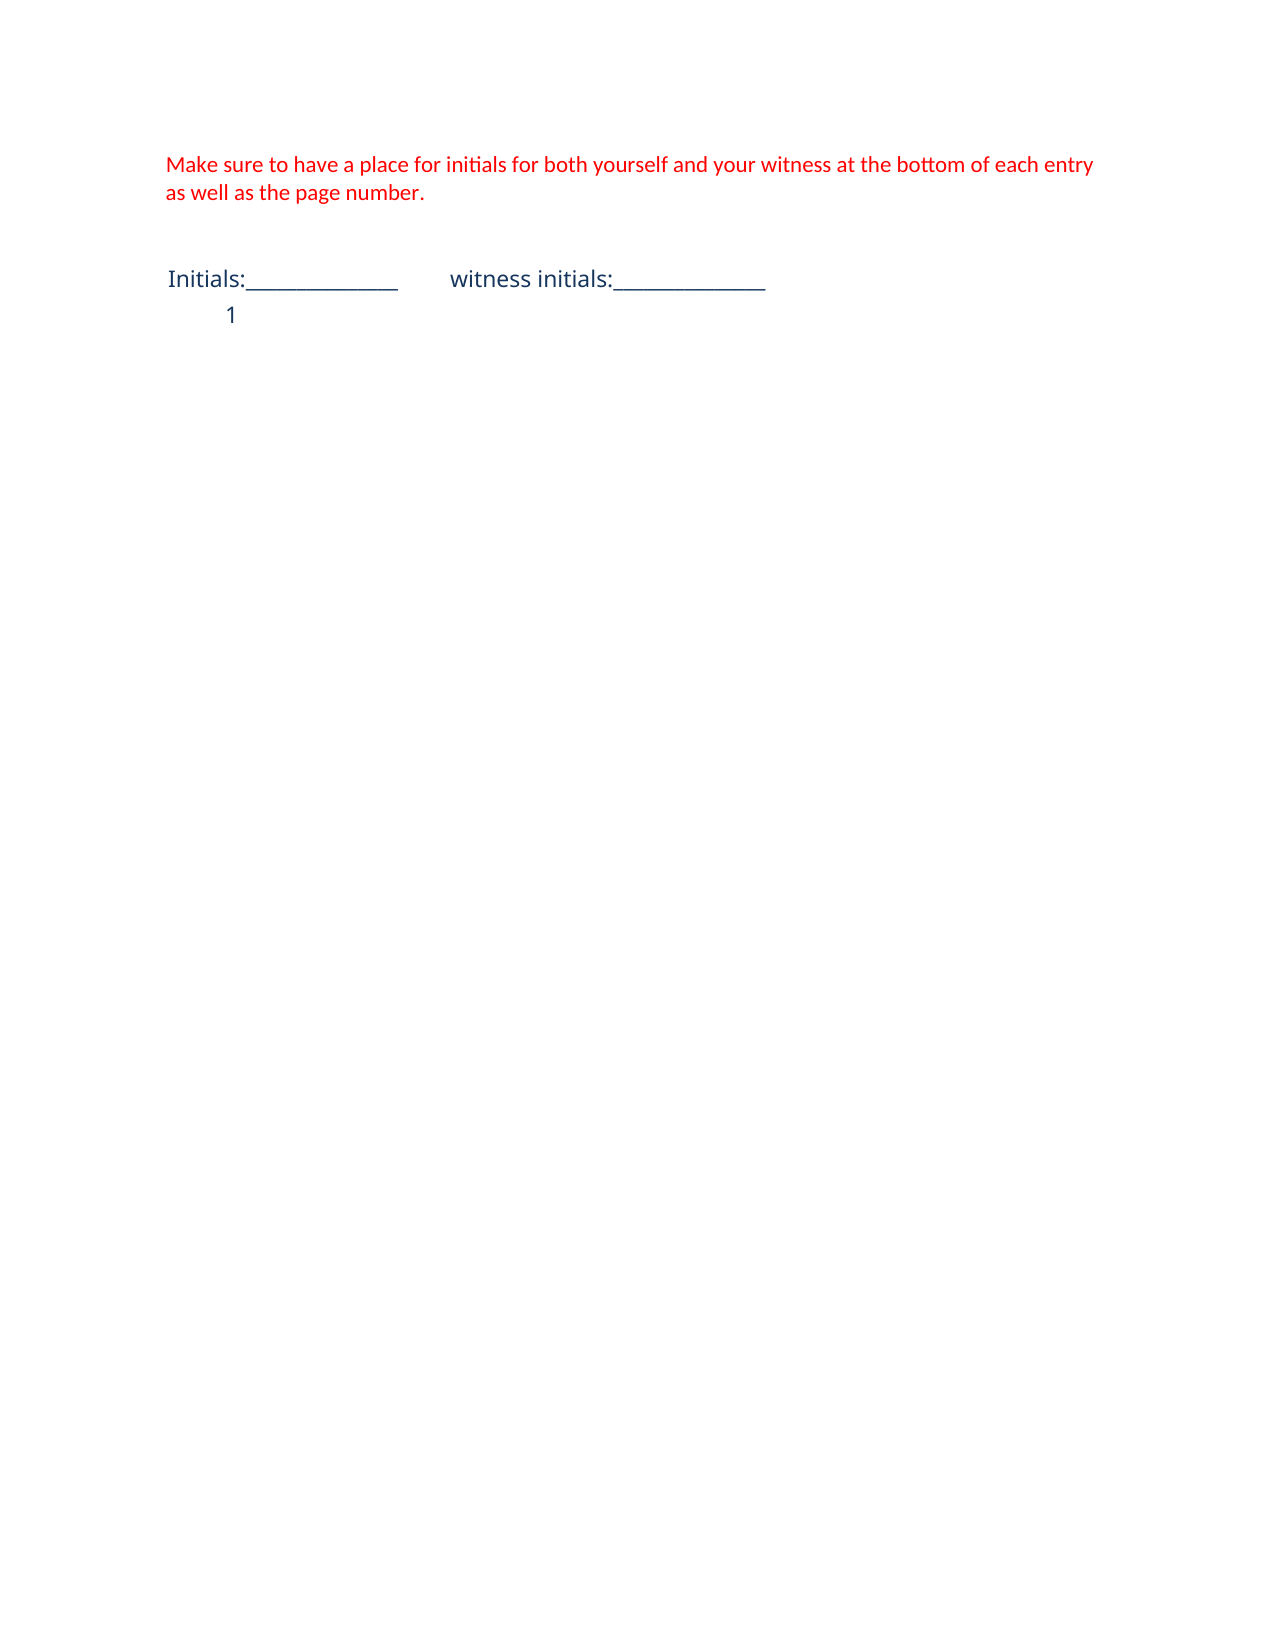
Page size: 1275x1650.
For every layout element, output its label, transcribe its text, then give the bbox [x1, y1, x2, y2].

text as well as the page number. [150, 178, 1125, 206]
text Initials:_______________ witness initials:_______________ 1 [150, 263, 1125, 330]
text Make sure to have a place for initials for both yourself and your witness at the bottom of each entry [150, 150, 1125, 178]
